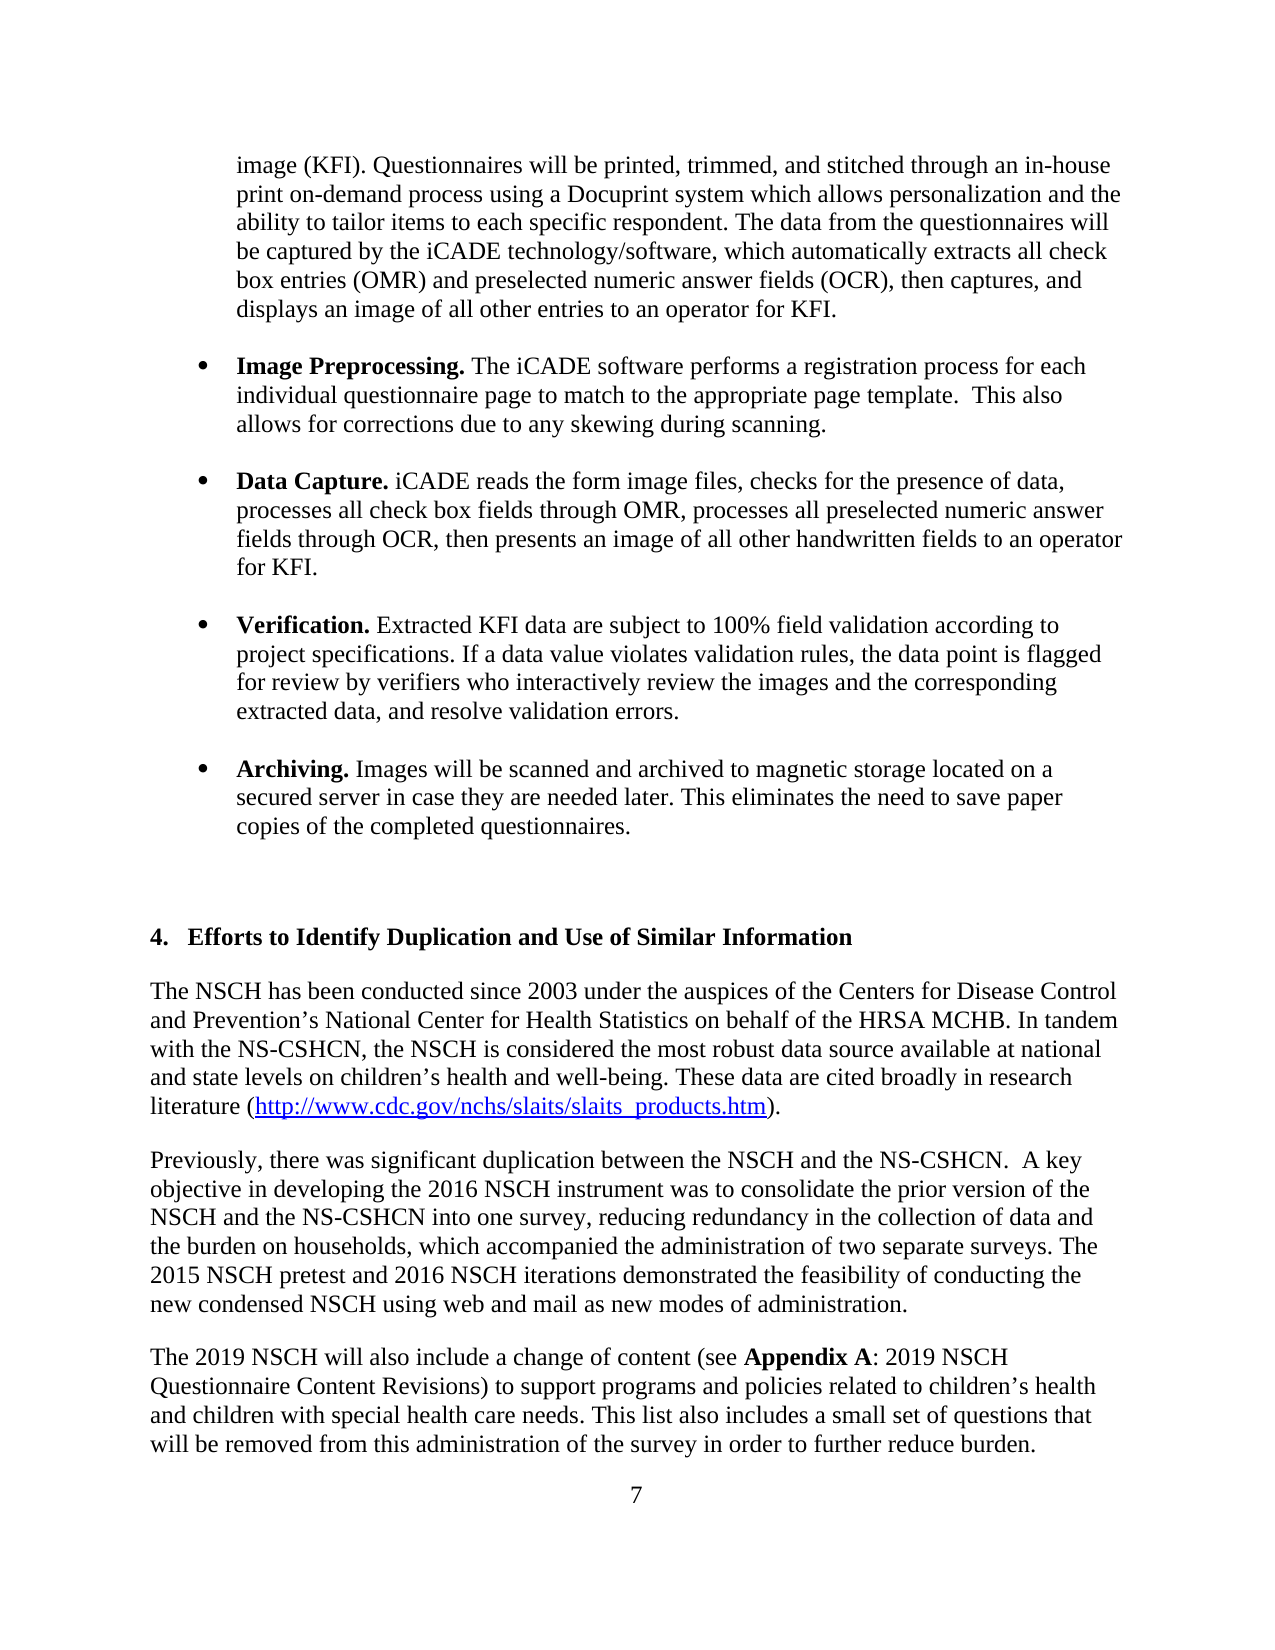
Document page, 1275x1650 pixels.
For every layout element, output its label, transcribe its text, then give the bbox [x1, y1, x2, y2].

list Image Preprocessing. The iCADE software performs a registration process for each individual questionnaire page to match to the appropriate page template. This also allows for corrections due to any skewing during scanning. [198, 351, 1125, 437]
list Verification. Extracted KFI data are subject to 100% field validation according to project specifications. If a data value violates validation rules, the data point is flagged for review by verifiers who interactively review the images and the corresponding extracted data, and resolve validation errors. [198, 610, 1125, 725]
text Previously, there was significant duplication between the NSCH and the NS-CSHCN. A key objective in developing the 2016 NSCH instrument was to consolidate the prior version of the NSCH and the NS-CSHCN into one survey, reducing redundancy in the collection of data and the burden on households, which accompanied the administration of two separate surveys. The 2015 NSCH pretest and 2016 NSCH iterations demonstrated the feasibility of conducting the new condensed NSCH using web and mail as new modes of administration. [150, 1145, 1125, 1317]
text The 2019 NSCH will also include a change of content (see Appendix A: 2019 NSCH Questionnaire Content Revisions) to support programs and policies related to children’s health and children with special health care needs. This list also includes a small set of questions that will be removed from this administration of the survey in order to further reduce burden. [150, 1342, 1125, 1457]
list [198, 150, 1125, 322]
text The NSCH has been conducted since 2003 under the auspices of the Centers for Disease Control and Prevention’s National Center for Health Statistics on behalf of the HRSA MCHB. In tandem with the NS-CSHCN, the NSCH is considered the most robust data source available at national and state levels on children’s health and well-being. These data are cited broadly in research literature (http://www.cdc.gov/nchs/slaits/slaits_products.htm). [150, 976, 1125, 1120]
list Archiving. Images will be scanned and archived to magnetic storage located on a secured server in case they are needed later. This eliminates the need to save paper copies of the completed questionnaires. [198, 754, 1125, 840]
list Efforts to Identify Duplication and Use of Similar Information [150, 922, 1125, 951]
list Data Capture. iCADE reads the form image files, checks for the presence of data, processes all check box fields through OMR, processes all preselected numeric answer fields through OCR, then presents an image of all other handwritten fields to an operator for KFI. [198, 466, 1125, 581]
